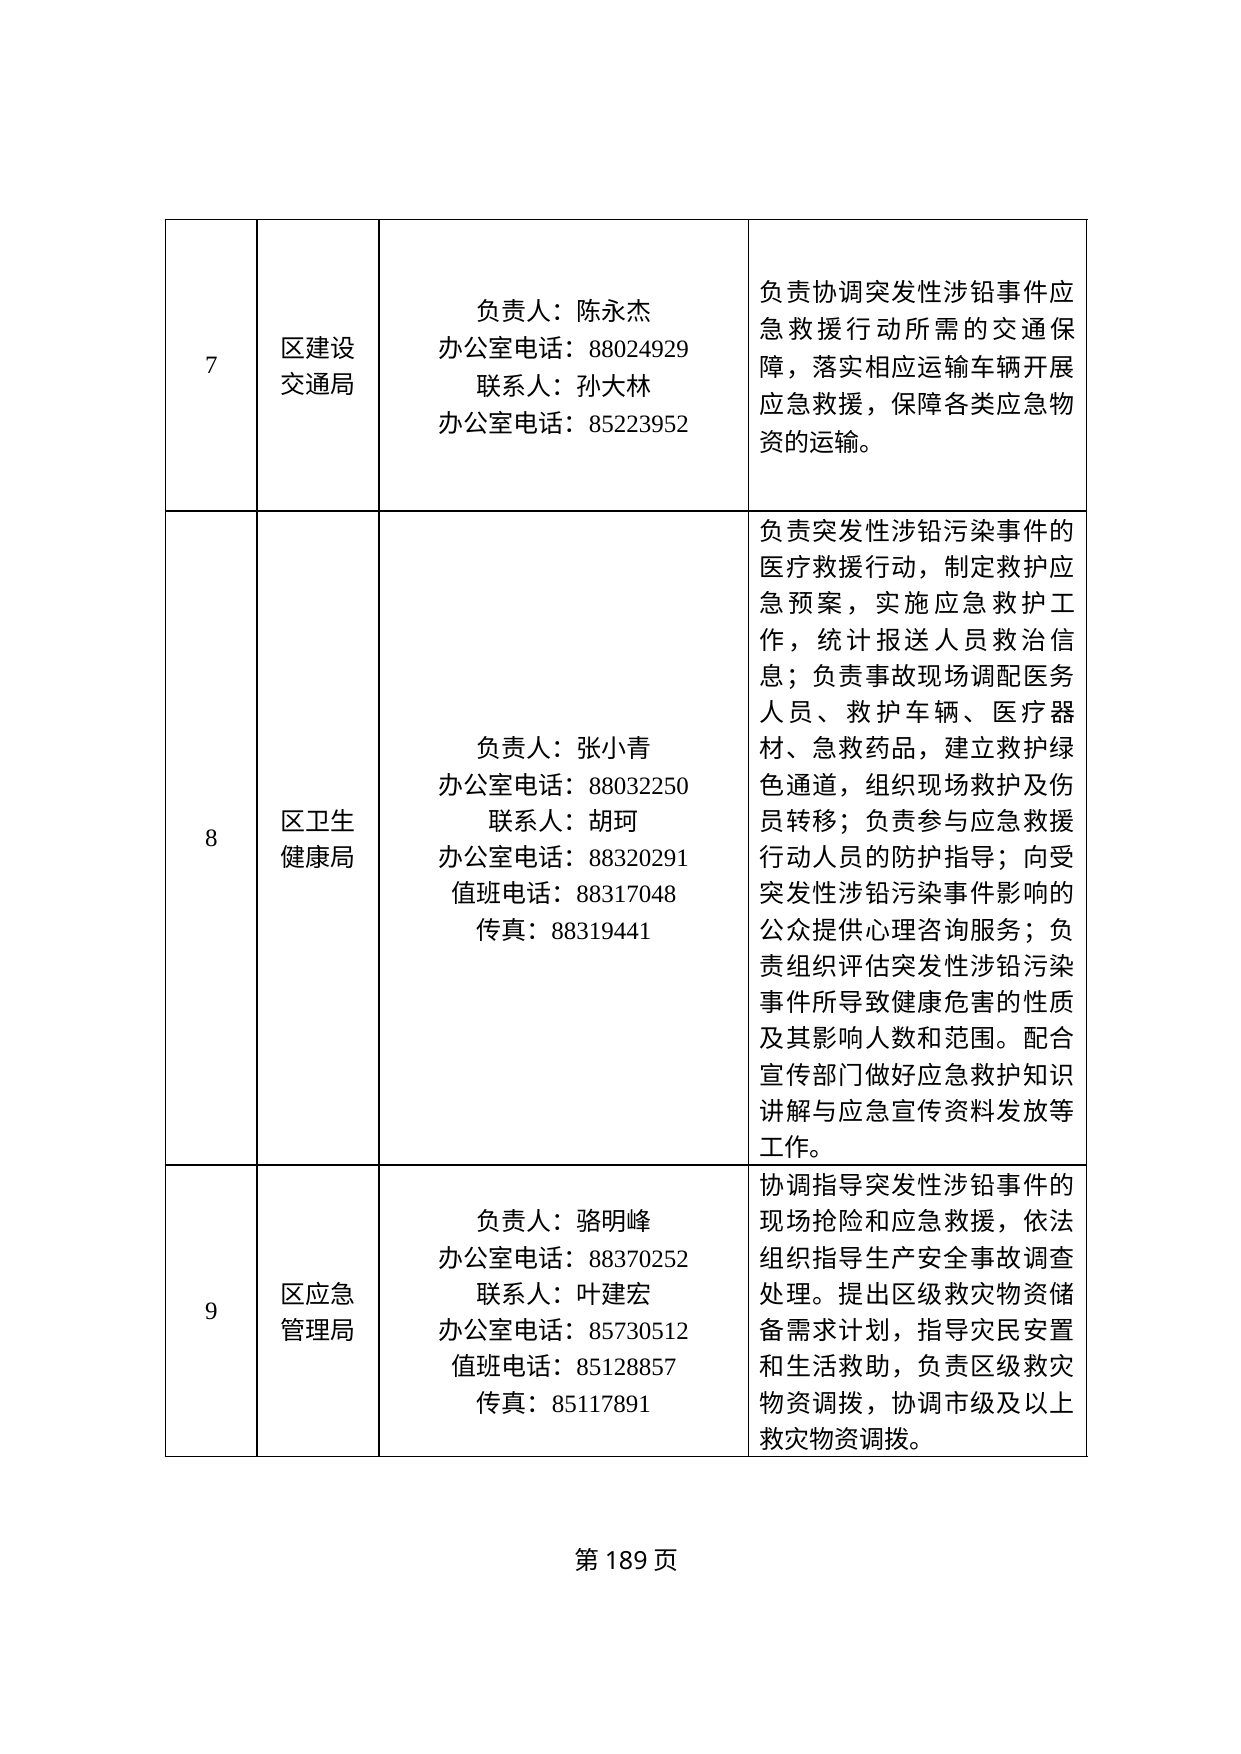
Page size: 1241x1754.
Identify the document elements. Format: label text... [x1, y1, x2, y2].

table_cell 负责突发性涉铅污染事件的医疗救援行动，制定救护应急预案，实施应急救护工作，统计报送人员救治信息；负责事故现场调配医务人员、救护车辆、医疗器材、急救药品，建立救护绿色通道，组织现场救护及伤员转移；负责参与应急救援行动人员的防护指导；向受突发性涉铅污染事件影响的公众提供心理咨询服务；负责组织评估突发性涉铅污染事件所导致健康危害的性质及其影响人数和范围。配合宣传部门做好应急救护知识讲解与应急宣传资料发放等工作。 [749, 512, 1086, 1164]
table_cell 区卫生健康局 [258, 512, 378, 1164]
table_cell 9 [166, 1166, 256, 1456]
table_cell 7 [166, 220, 256, 510]
table_cell 8 [166, 512, 256, 1164]
table_cell 负责人：陈永杰 办公室电话：88024929 联系人：孙大林 办公室电话：85223952 [380, 220, 748, 510]
table_cell 区应急 管理局 [258, 1166, 378, 1456]
table_cell 区建设 交通局 [258, 220, 378, 510]
table_cell 负责人：张小青 办公室电话：88032250 联系人：胡珂 办公室电话：88320291 值班电话：88317048 传真：88319441 [380, 512, 748, 1164]
table_cell 负责协调突发性涉铅事件应急救援行动所需的交通保障，落实相应运输车辆开展应急救援，保障各类应急物资的运输。 [749, 220, 1086, 510]
table_cell 协调指导突发性涉铅事件的现场抢险和应急救援，依法组织指导生产安全事故调查处理。提出区级救灾物资储备需求计划，指导灾民安置和生活救助，负责区级救灾物资调拨，协调市级及以上救灾物资调拨。 [749, 1166, 1086, 1456]
table_cell 负责人：骆明峰 办公室电话：88370252 联系人：叶建宏 办公室电话：85730512 值班电话：85128857 传真：85117891 [380, 1166, 748, 1456]
